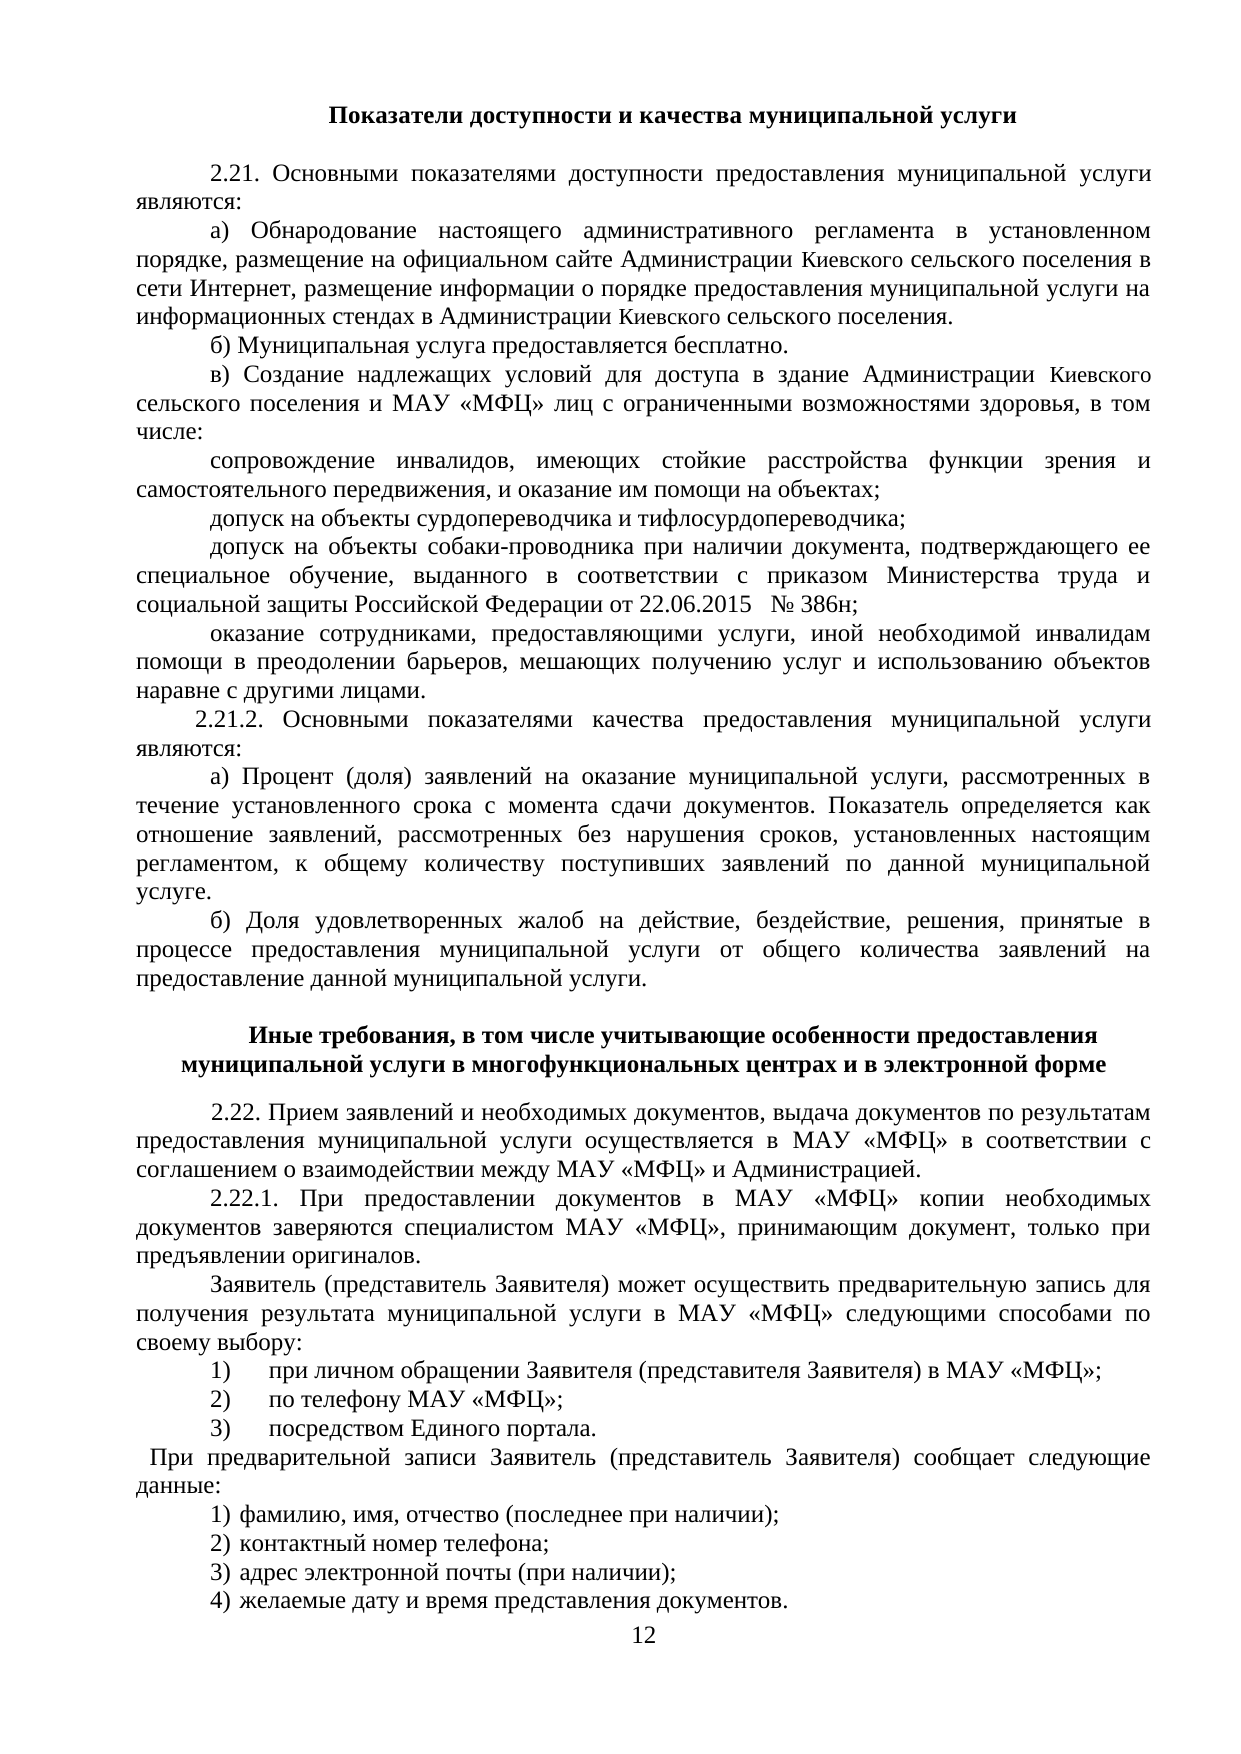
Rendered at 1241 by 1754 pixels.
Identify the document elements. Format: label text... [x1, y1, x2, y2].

text сопровождение инвалидов, имеющих стойкие расстройства функции зрения и самостоятельного передвижения, и оказание им помощи на объектах; [136, 445, 1152, 503]
text оказание сотрудниками, предоставляющими услуги, иной необходимой инвалидам помощи в преодолении барьеров, мешающих получению услуг и использованию объектов наравне с другими лицами. [136, 618, 1152, 704]
list при личном обращении Заявителя (представителя Заявителя) в МАУ «МФЦ»; [136, 1356, 1152, 1384]
text 2.22. Прием заявлений и необходимых документов, выдача документов по результатам предоставления муниципальной услуги осуществляется в МАУ «МФЦ» в соответствии с соглашением о взаимодействии между МАУ «МФЦ» и Администрацией. [136, 1097, 1152, 1183]
text допуск на объекты сурдопереводчика и тифлосурдопереводчика; [136, 503, 1152, 531]
text б) Муниципальная услуга предоставляется бесплатно. [136, 330, 1152, 359]
list желаемые дату и время представления документов. [136, 1586, 1152, 1614]
text Иные требования, в том числе учитывающие особенности предоставления муниципальной услуги в многофункциональных центрах и в электронной форме [136, 1020, 1152, 1078]
text Показатели доступности и качества муниципальной услуги [136, 100, 1152, 129]
text 2.21. Основными показателями доступности предоставления муниципальной услуги являются: [136, 158, 1152, 215]
list контактный номер телефона; [136, 1528, 1152, 1557]
list фамилию, имя, отчество (последнее при наличии); [136, 1499, 1152, 1528]
text б) Доля удовлетворенных жалоб на действие, бездействие, решения, принятые в процессе предоставления муниципальной услуги от общего количества заявлений на предоставление данной муниципальной услуги. [136, 905, 1152, 991]
text При предварительной записи Заявитель (представитель Заявителя) сообщает следующие данные: [136, 1442, 1152, 1499]
text Заявитель (представитель Заявителя) может осуществить предварительную запись для получения результата муниципальной услуги в МАУ «МФЦ» следующими способами по своему выбору: [136, 1269, 1152, 1356]
text допуск на объекты собаки-проводника при наличии документа, подтверждающего ее специальное обучение, выданного в соответствии с приказом Министерства труда и социальной защиты Российской Федерации от 22.06.2015 № 386н; [136, 531, 1152, 618]
text в) Создание надлежащих условий для доступа в здание Администрации Киевского сельского поселения и МАУ «МФЦ» лиц с ограниченными возможностями здоровья, в том числе: [136, 359, 1152, 445]
text 2.22.1. При предоставлении документов в МАУ «МФЦ» копии необходимых документов заверяются специалистом МАУ «МФЦ», принимающим документ, только при предъявлении оригиналов. [136, 1183, 1152, 1269]
list по телефону МАУ «МФЦ»; [136, 1384, 1152, 1413]
text а) Обнародование настоящего административного регламента в установленном порядке, размещение на официальном сайте Администрации Киевского сельского поселения в сети Интернет, размещение информации о порядке предоставления муниципальной услуги на информационных стендах в Администрации Киевского сельского поселения. [136, 215, 1152, 330]
text 2.21.2. Основными показателями качества предоставления муниципальной услуги являются: [136, 704, 1152, 761]
text а) Процент (доля) заявлений на оказание муниципальной услуги, рассмотренных в течение установленного срока с момента сдачи документов. Показатель определяется как отношение заявлений, рассмотренных без нарушения сроков, установленных настоящим регламентом, к общему количеству поступивших заявлений по данной муниципальной услуге. [136, 761, 1152, 905]
list адрес электронной почты (при наличии); [136, 1557, 1152, 1586]
list посредством Единого портала. [136, 1413, 1152, 1442]
